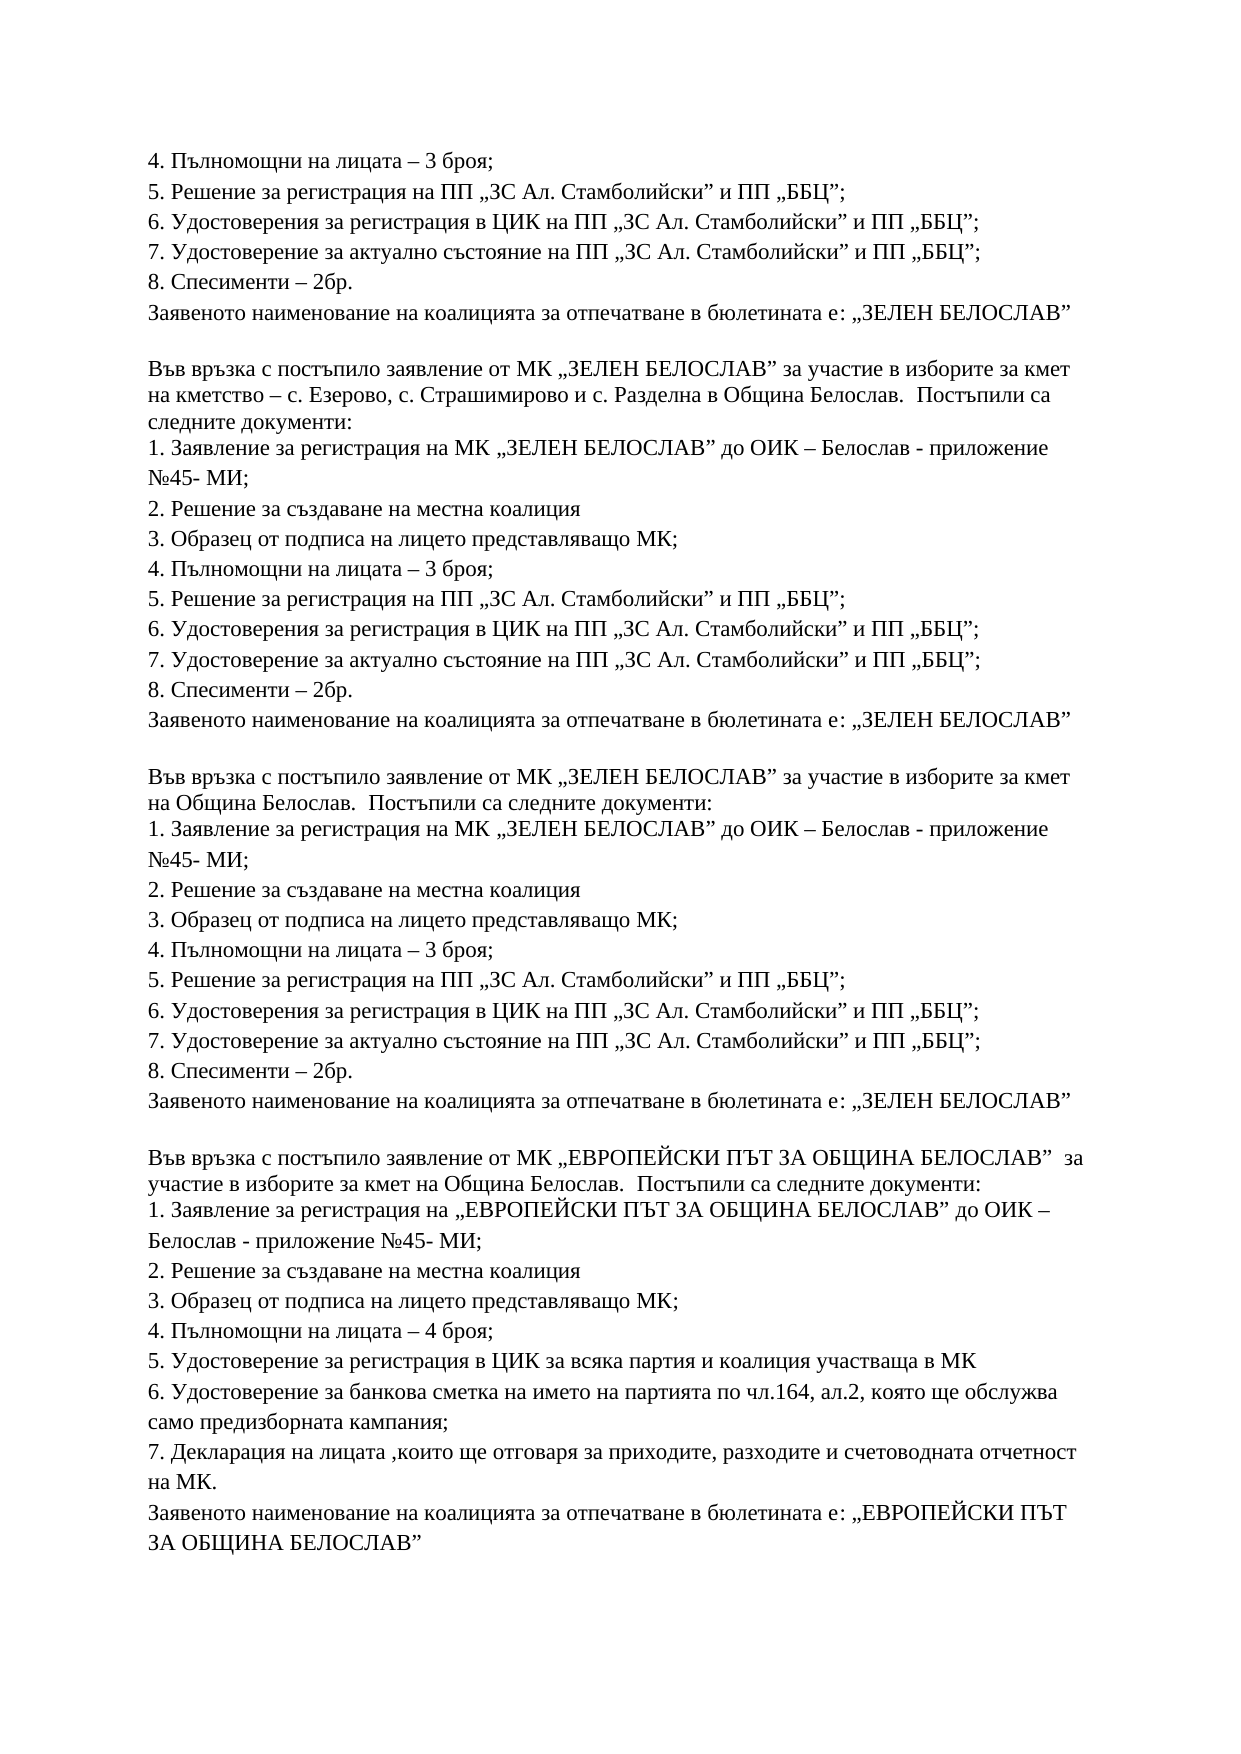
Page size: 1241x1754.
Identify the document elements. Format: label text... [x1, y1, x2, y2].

text 2. Решение за създаване на местна коалиция [148, 876, 1093, 902]
text 6. Удостоверение за банкова сметка на името на партията по чл.164, ал.2, която ще обслужва само предизборната кампания; [148, 1378, 1093, 1434]
text Във връзка с постъпило заявление от МК „ЕВРОПЕЙСКИ ПЪТ ЗА ОБЩИНА БЕЛОСЛАВ” за участие в изборите за кмет на Община Белослав. Постъпили са следните документи: [148, 1144, 1093, 1197]
text 7. Удостоверение за актуално състояние на ПП „ЗС Ал. Стамболийски” и ПП „ББЦ”; [148, 238, 1093, 264]
text Във връзка с постъпило заявление от МК „ЗЕЛЕН БЕЛОСЛАВ” за участие в изборите за кмет на Община Белослав. Постъпили са следните документи: [148, 763, 1093, 815]
text 3. Образец от подписа на лицето представляващо МК; [148, 1287, 1093, 1313]
text 6. Удостоверения за регистрация в ЦИК на ПП „ЗС Ал. Стамболийски” и ПП „ББЦ”; [148, 208, 1093, 234]
text 3. Образец от подписа на лицето представляващо МК; [148, 906, 1093, 932]
text 8. Спесименти – 2бр. [148, 676, 1093, 702]
text 5. Решение за регистрация на ПП „ЗС Ал. Стамболийски” и ПП „ББЦ”; [148, 585, 1093, 612]
text 5. Удостоверение за регистрация в ЦИК за всяка партия и коалиция участваща в МК [148, 1348, 1093, 1374]
text Във връзка с постъпило заявление от МК „ЗЕЛЕН БЕЛОСЛАВ” за участие в изборите за кмет на кметствo – с. Езерово, с. Страшимирово и с. Разделна в Община Белослав. Постъпили са следните документи: [148, 355, 1093, 434]
text 6. Удостоверения за регистрация в ЦИК на ПП „ЗС Ал. Стамболийски” и ПП „ББЦ”; [148, 616, 1093, 642]
text 5. Решение за регистрация на ПП „ЗС Ал. Стамболийски” и ПП „ББЦ”; [148, 966, 1093, 993]
text 7. Удостоверение за актуално състояние на ПП „ЗС Ал. Стамболийски” и ПП „ББЦ”; [148, 1027, 1093, 1053]
text Заявеното наименование на коалицията за отпечатване в бюлетината е: „ЗЕЛЕН БЕЛОСЛАВ” [148, 299, 1093, 325]
text 3. Образец от подписа на лицето представляващо МК; [148, 525, 1093, 551]
text 2. Решение за създаване на местна коалиция [148, 495, 1093, 521]
text 1. Заявление за регистрация на МК „ЗЕЛЕН БЕЛОСЛАВ” до ОИК – Белослав - приложение №45- МИ; [148, 815, 1093, 872]
text 1. Заявление за регистрация на „ЕВРОПЕЙСКИ ПЪТ ЗА ОБЩИНА БЕЛОСЛАВ” до ОИК – Белослав - приложение №45- МИ; [148, 1197, 1093, 1253]
text Заявеното наименование на коалицията за отпечатване в бюлетината е: „ЗЕЛЕН БЕЛОСЛАВ” [148, 706, 1093, 732]
text Заявеното наименование на коалицията за отпечатване в бюлетината е: „ЗЕЛЕН БЕЛОСЛАВ” [148, 1087, 1093, 1114]
text Заявеното наименование на коалицията за отпечатване в бюлетината е: „ЕВРОПЕЙСКИ ПЪТ ЗА ОБЩИНА БЕЛОСЛАВ” [148, 1499, 1093, 1555]
text 6. Удостоверения за регистрация в ЦИК на ПП „ЗС Ал. Стамболийски” и ПП „ББЦ”; [148, 997, 1093, 1023]
text 7. Удостоверение за актуално състояние на ПП „ЗС Ал. Стамболийски” и ПП „ББЦ”; [148, 646, 1093, 672]
text 4. Пълномощни на лицата – 3 броя; [148, 148, 1093, 174]
text 4. Пълномощни на лицата – 3 броя; [148, 555, 1093, 581]
text 7. Декларация на лицата ,които ще отговаря за приходите, разходите и счетоводната отчетност на МК. [148, 1438, 1093, 1495]
text 8. Спесименти – 2бр. [148, 268, 1093, 295]
text 4. Пълномощни на лицата – 4 броя; [148, 1317, 1093, 1344]
text 2. Решение за създаване на местна коалиция [148, 1257, 1093, 1283]
text 4. Пълномощни на лицата – 3 броя; [148, 936, 1093, 963]
text 8. Спесименти – 2бр. [148, 1057, 1093, 1083]
text 1. Заявление за регистрация на МК „ЗЕЛЕН БЕЛОСЛАВ” до ОИК – Белослав - приложение №45- МИ; [148, 434, 1093, 491]
text 5. Решение за регистрация на ПП „ЗС Ал. Стамболийски” и ПП „ББЦ”; [148, 178, 1093, 204]
